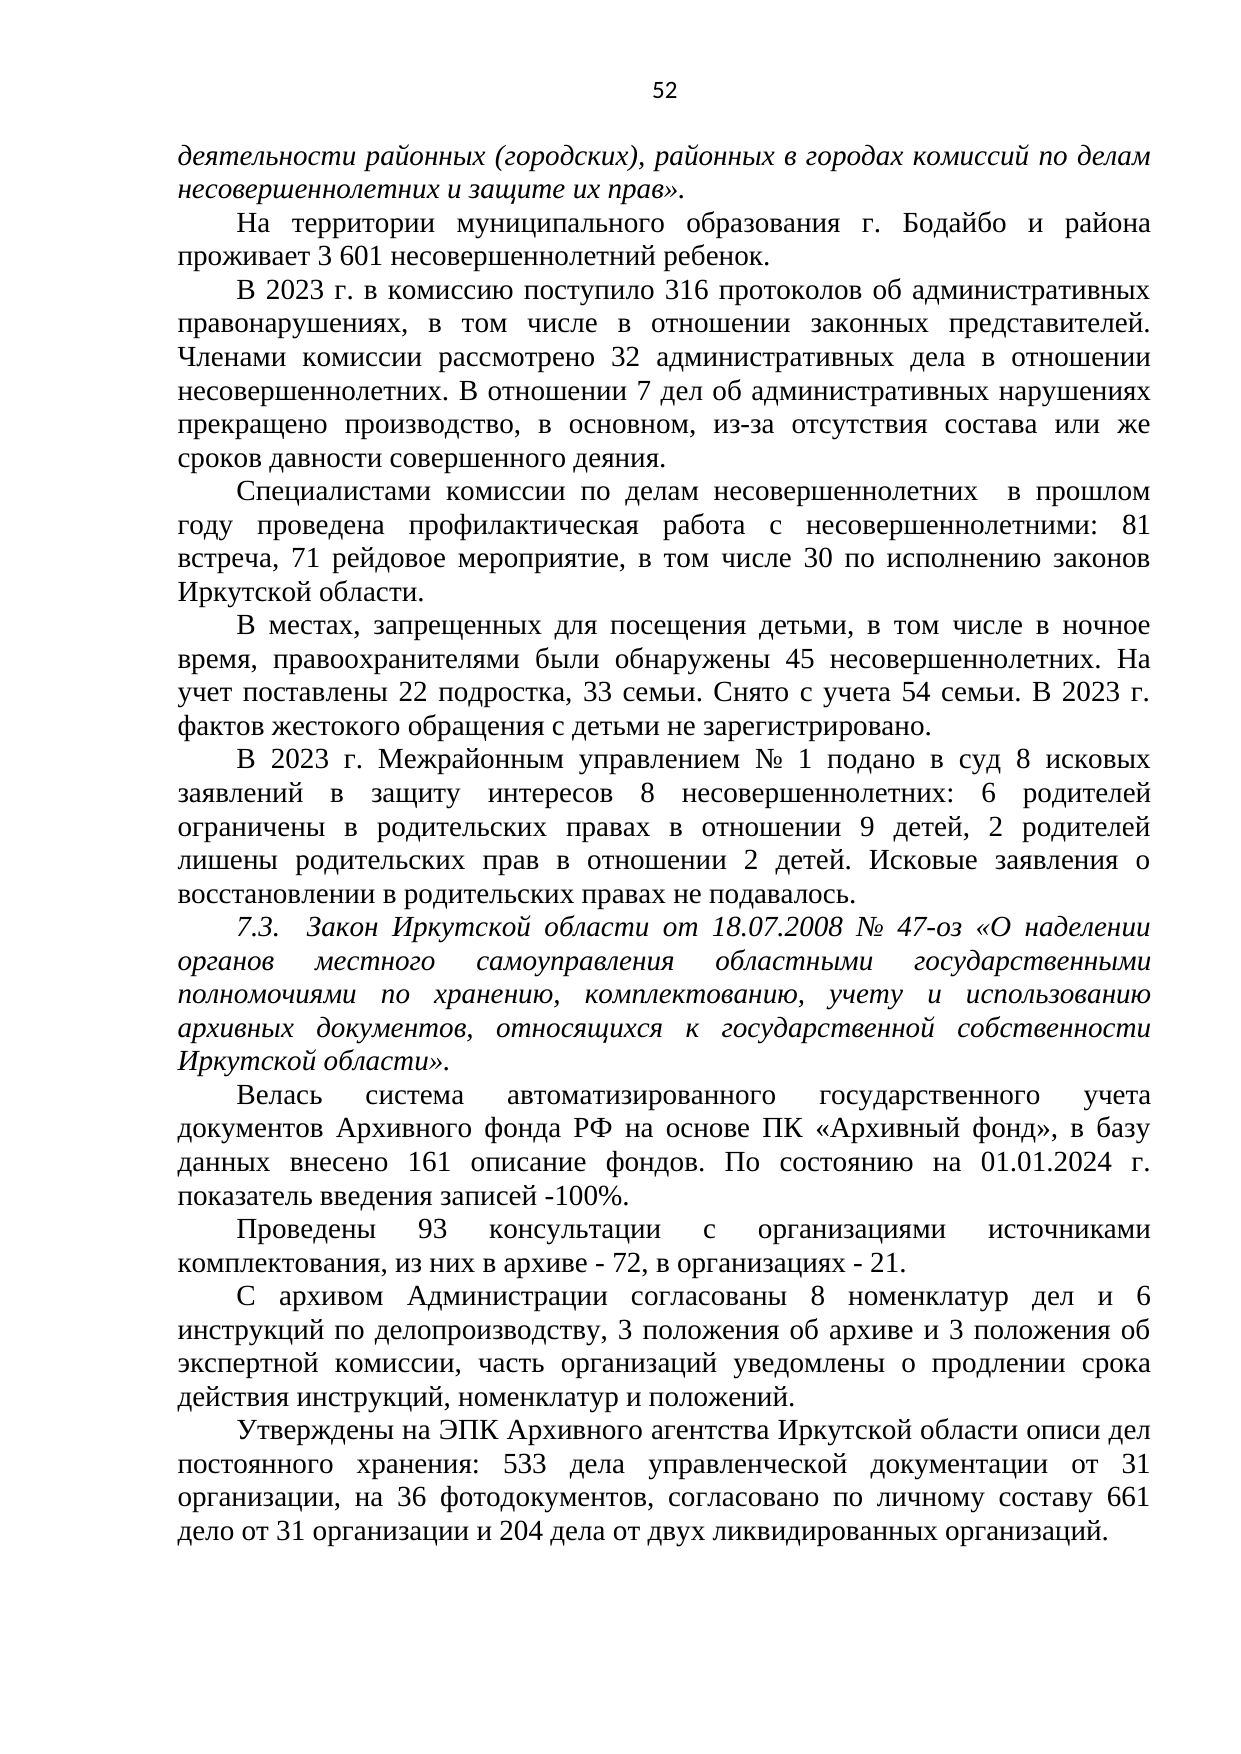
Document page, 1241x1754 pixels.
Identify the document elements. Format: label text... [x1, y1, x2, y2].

text В местах, запрещенных для посещения детьми, в том числе в ночное время, правоохранителями были обнаружены 45 несовершеннолетних. На учет поставлены 22 подростка, 33 семьи. Снято с учета 54 семьи. В 2023 г. фактов жестокого обращения с детьми не зарегистрировано. [177, 607, 1152, 742]
text Велась система автоматизированного государственного учета документов Архивного фонда РФ на основе ПК «Архивный фонд», в базу данных внесено 161 описание фондов. По состоянию на 01.01.2024 г. показатель введения записей -100%. [177, 1077, 1152, 1211]
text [177, 136, 1158, 205]
text 7.3. Закон Иркутской области от 18.07.2008 № 47-оз «О наделении органов местного самоуправления областными государственными полномочиями по хранению, комплектованию, учету и использованию архивных документов, относящихся к государственной собственности Иркутской области». [177, 909, 1152, 1077]
text Специалистами комиссии по делам несовершеннолетних в прошлом году проведена профилактическая работа с несовершеннолетними: 81 встреча, 71 рейдовое мероприятие, в том числе 30 по исполнению законов Иркутской области. [177, 473, 1152, 607]
text На территории муниципального образования г. Бодайбо и района проживает 3 601 несовершеннолетний ребенок. [177, 205, 1152, 272]
text В 2023 г. в комиссию поступило 316 протоколов об административных правонарушениях, в том числе в отношении законных представителей. Членами комиссии рассмотрено 32 административных дела в отношении несовершеннолетних. В отношении 7 дел об административных нарушениях прекращено производство, в основном, из-за отсутствия состава или же сроков давности совершенного деяния. [177, 272, 1152, 473]
text Проведены 93 консультации с организациями источниками комплектования, из них в архиве - 72, в организациях - 21. [177, 1211, 1152, 1278]
text С архивом Администрации согласованы 8 номенклатур дел и 6 инструкций по делопроизводству, 3 положения об архиве и 3 положения об экспертной комиссии, часть организаций уведомлены о продлении срока действия инструкций, номенклатур и положений. [177, 1278, 1152, 1409]
text Утверждены на ЭПК Архивного агентства Иркутской области описи дел постоянного хранения: 533 дела управленческой документации от 31 организации, на 36 фотодокументов, согласовано по личному составу 661 дело от 31 организации и 204 дела от двух ликвидированных организаций. [177, 1409, 1158, 1609]
text В 2023 г. Межрайонным управлением № 1 подано в суд 8 исковых заявлений в защиту интересов 8 несовершеннолетних: 6 родителей ограничены в родительских правах в отношении 9 детей, 2 родителей лишены родительских прав в отношении 2 детей. Исковые заявления о восстановлении в родительских правах не подавалось. [177, 742, 1152, 909]
